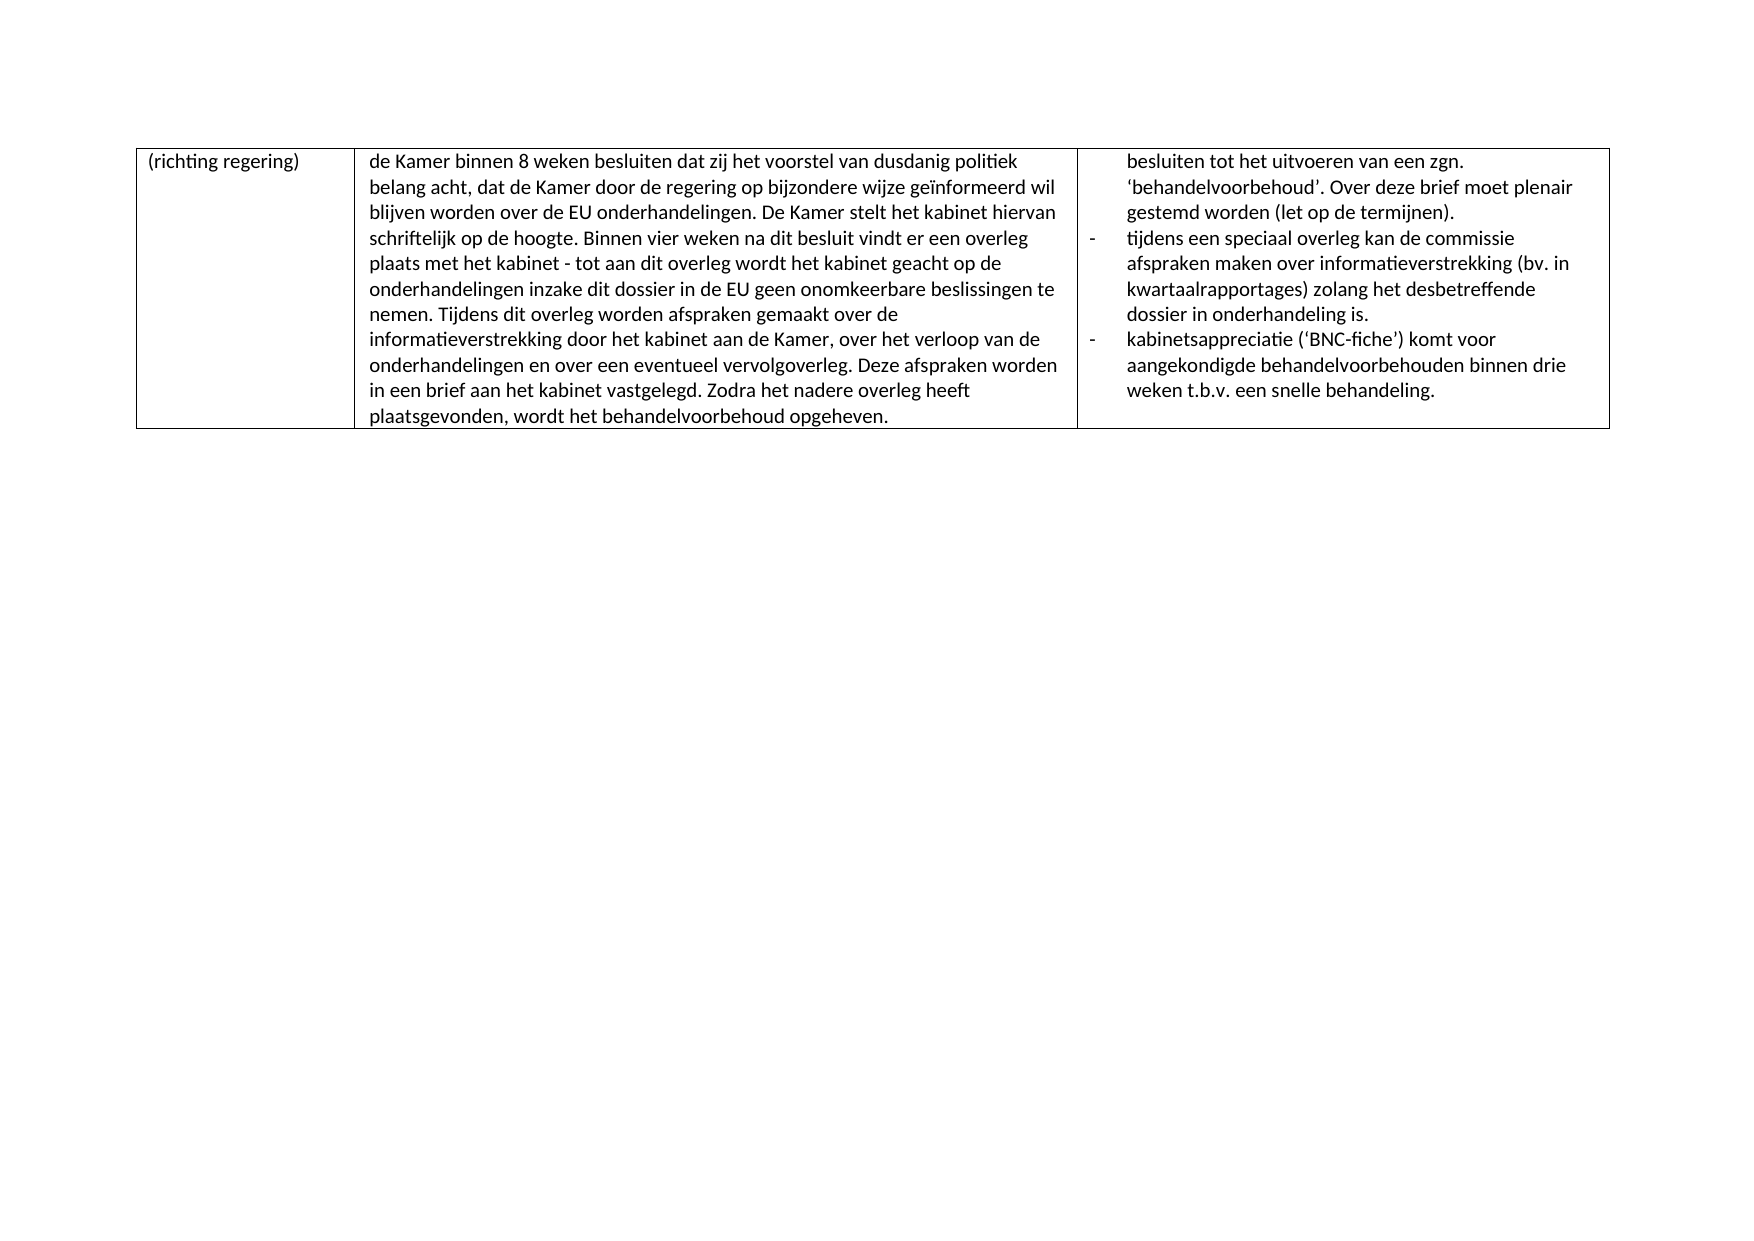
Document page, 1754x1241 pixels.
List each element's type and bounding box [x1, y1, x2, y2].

table_cell [355, 149, 1077, 428]
table_cell [1078, 149, 1609, 428]
table_cell [137, 149, 354, 428]
